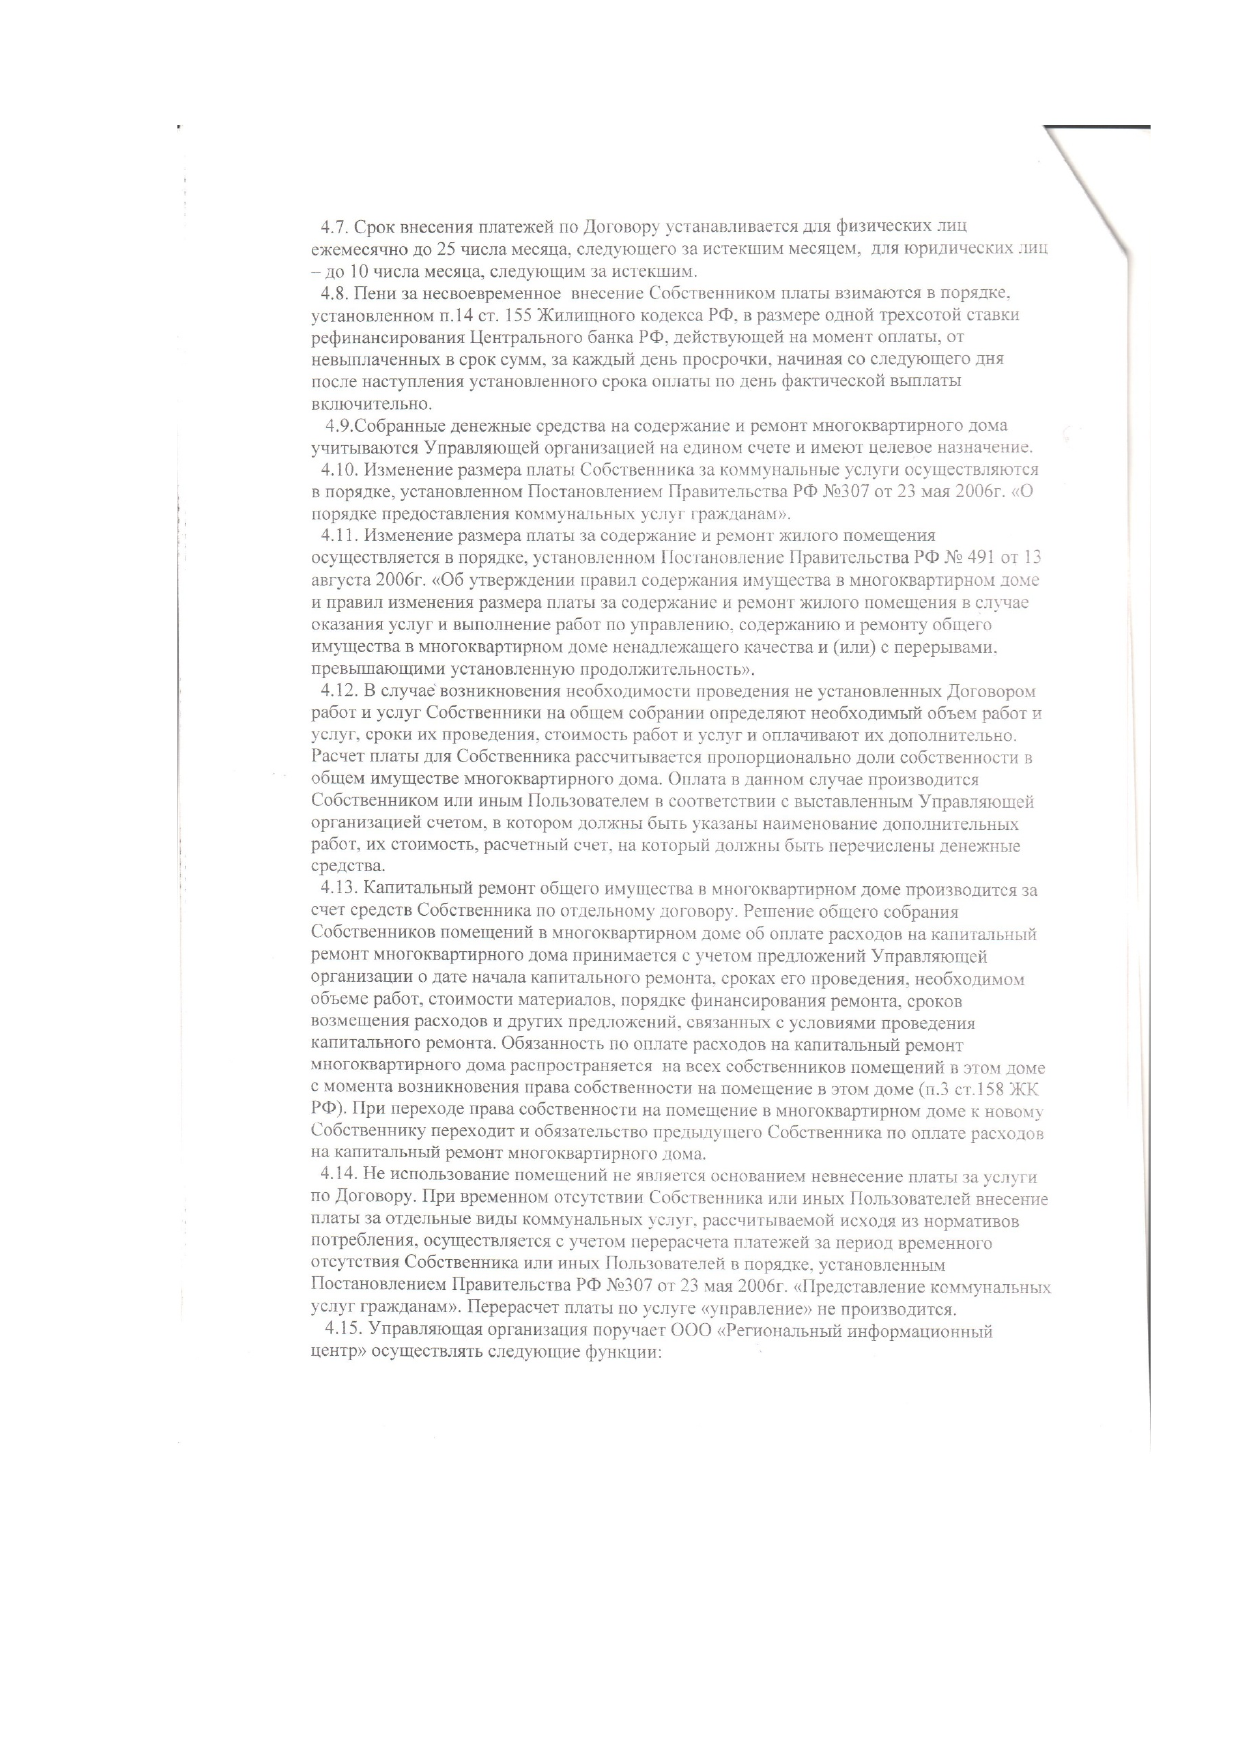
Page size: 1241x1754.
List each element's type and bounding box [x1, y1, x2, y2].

picture [177, 118, 1151, 1456]
